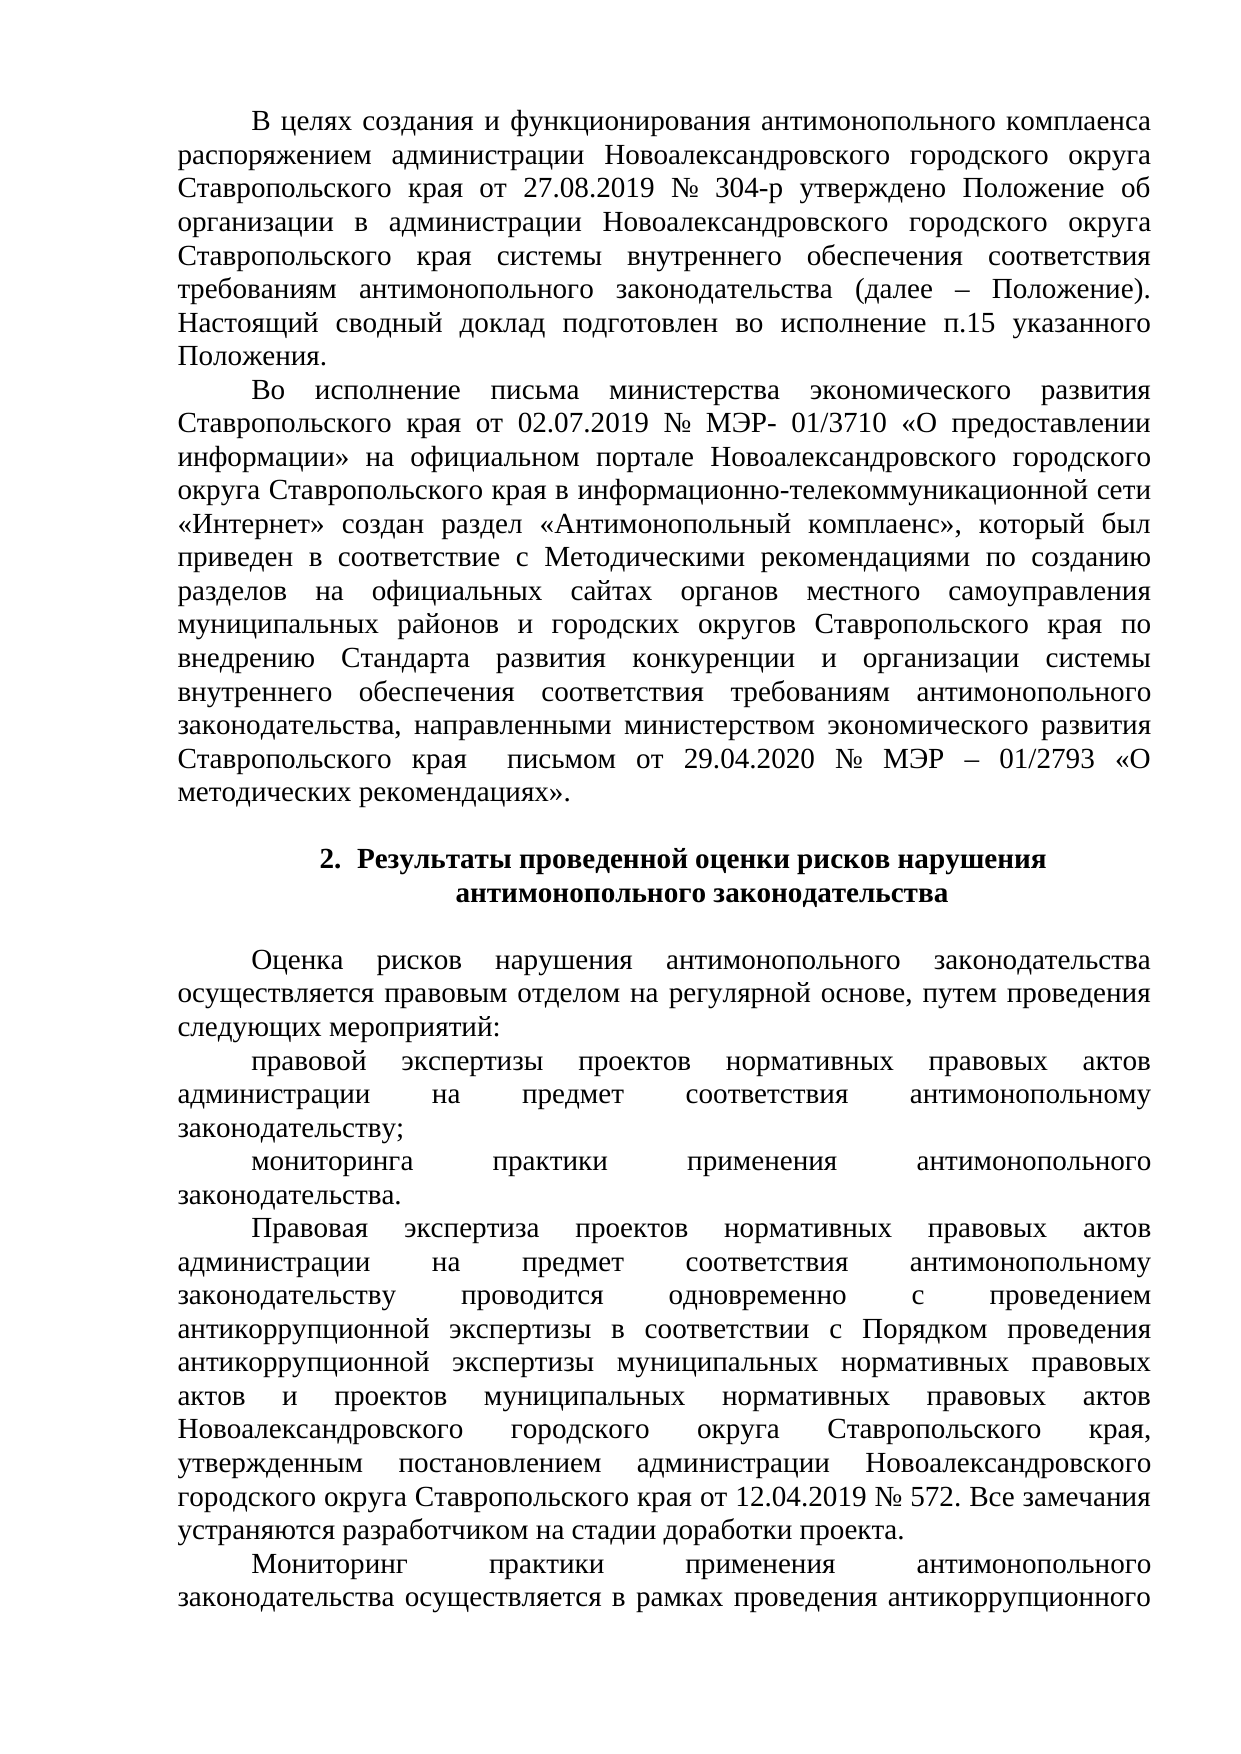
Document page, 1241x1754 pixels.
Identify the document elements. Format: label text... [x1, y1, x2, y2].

list Результаты проведенной оценки рисков нарушения антимонопольного законодательства [215, 841, 1152, 908]
text Во исполнение письма министерства экономического развития Ставропольского края от 02.07.2019 № МЭР- 01/3710 «О предоставлении информации» на официальном портале Новоалександровского городского округа Ставропольского края в информационно-телекоммуникационной сети «Интернет» создан раздел «Антимонопольный комплаенс», который был приведен в соответствие с Методическими рекомендациями по созданию разделов на официальных сайтах органов местного самоуправления муниципальных районов и городских округов Ставропольского края по внедрению Стандарта развития конкуренции и организации системы внутреннего обеспечения соответствия требованиям антимонопольного законодательства, направленными министерством экономического развития Ставропольского края письмом от 29.04.2020 № МЭР – 01/2793 «О методических рекомендациях». [177, 372, 1152, 808]
text Правовая экспертиза проектов нормативных правовых актов администрации на предмет соответствия антимонопольному законодательству проводится одновременно с проведением антикоррупционной экспертизы в соответствии с Порядком проведения антикоррупционной экспертизы муниципальных нормативных правовых актов и проектов муниципальных нормативных правовых актов Новоалександровского городского округа Ставропольского края, утвержденным постановлением администрации Новоалександровского городского округа Ставропольского края от 12.04.2019 № 572. Все замечания устраняются разработчиком на стадии доработки проекта. [177, 1210, 1152, 1546]
text В целях создания и функционирования антимонопольного комплаенса распоряжением администрации Новоалександровского городского округа Ставропольского края от 27.08.2019 № 304-р утверждено Положение об организации в администрации Новоалександровского городского округа Ставропольского края системы внутреннего обеспечения соответствия требованиям антимонопольного законодательства (далее – Положение). Настоящий сводный доклад подготовлен во исполнение п.15 указанного Положения. [177, 103, 1152, 372]
text Оценка рисков нарушения антимонопольного законодательства осуществляется правовым отделом на регулярной основе, путем проведения следующих мероприятий: [177, 942, 1152, 1043]
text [177, 1546, 1152, 1613]
text мониторинга практики применения антимонопольного законодательства. [177, 1143, 1152, 1210]
text правовой экспертизы проектов нормативных правовых актов администрации на предмет соответствия антимонопольному законодательству; [177, 1043, 1152, 1143]
